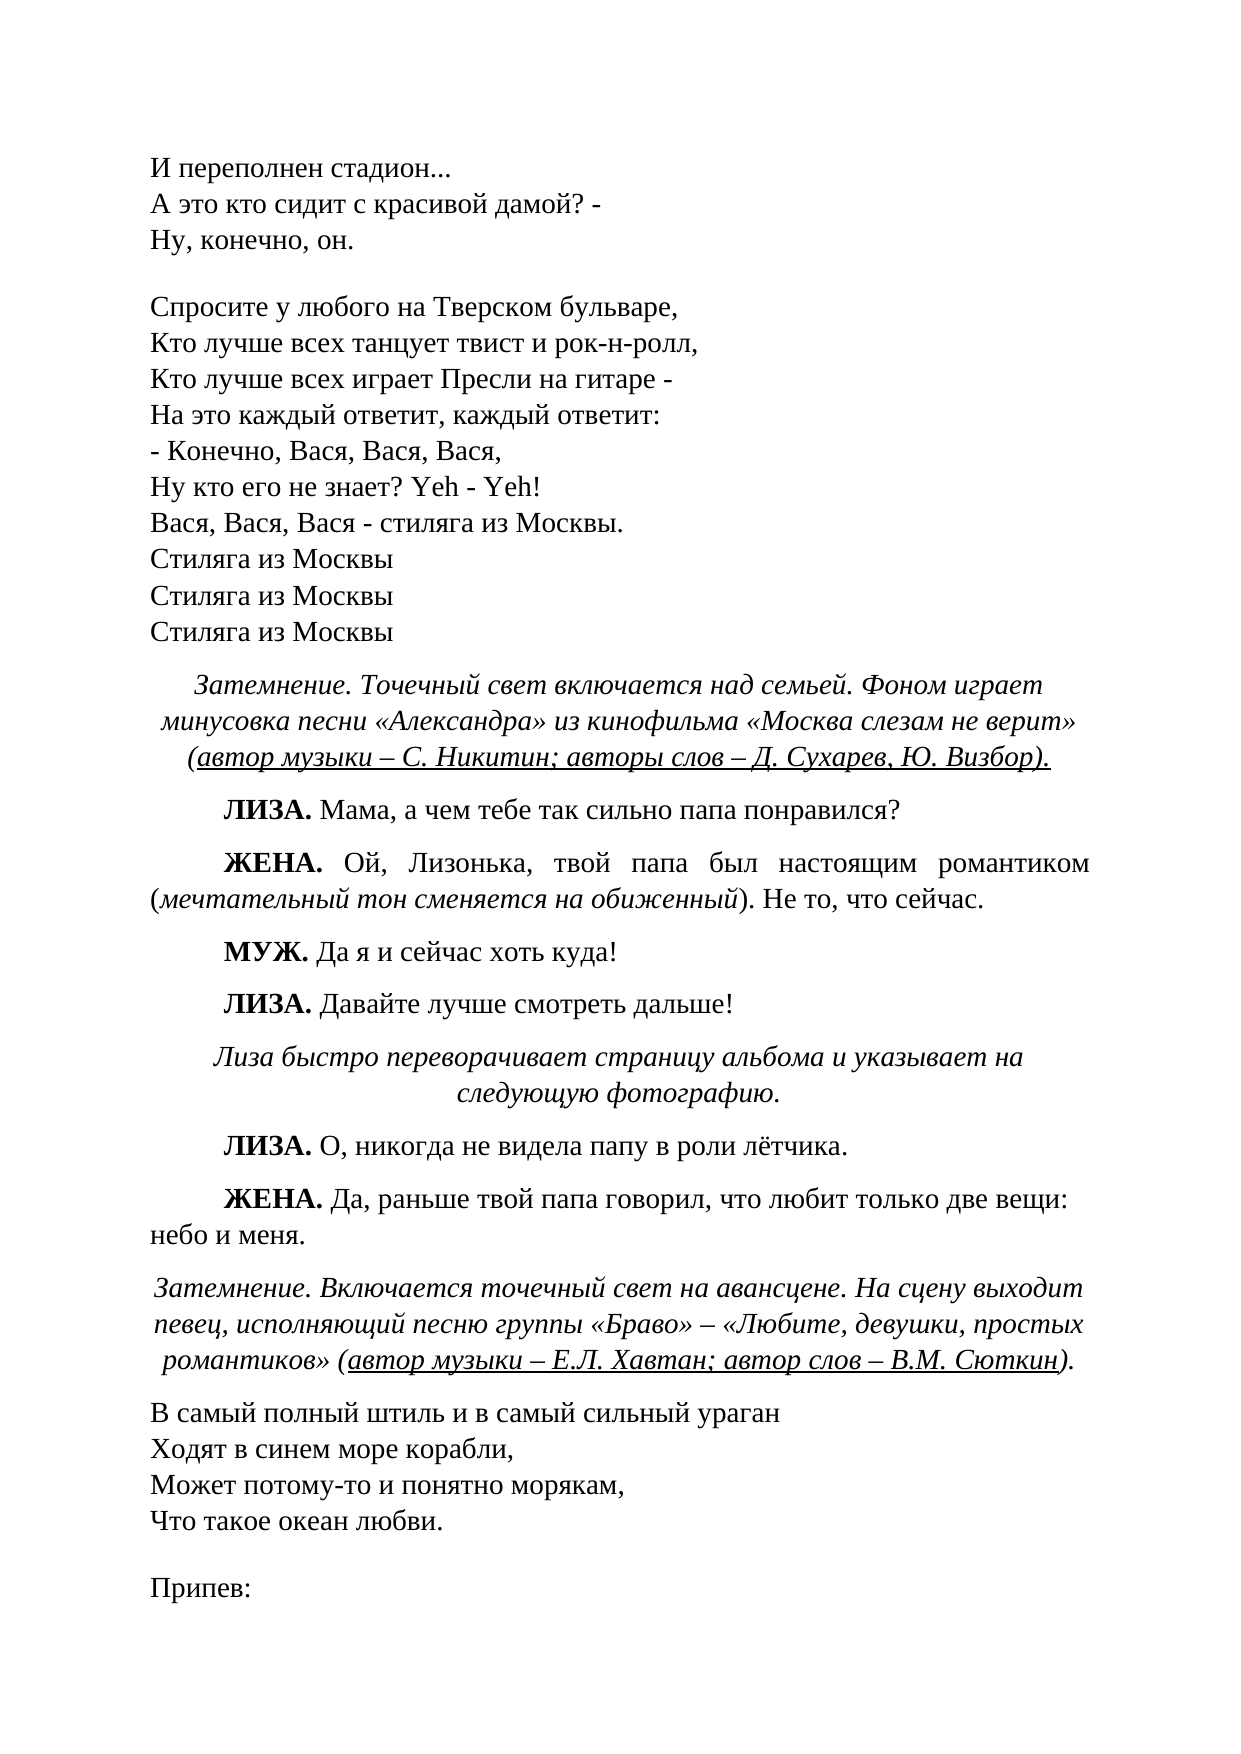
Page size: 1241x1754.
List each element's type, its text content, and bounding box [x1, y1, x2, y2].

text ЖЕНА. Да, раньше твой папа говорил, что любит только две вещи: небо и меня. [150, 1181, 1090, 1251]
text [150, 150, 1090, 647]
text Лиза быстро переворачивает страницу альбома и указывает на следующую фотографию. [150, 1039, 1090, 1109]
text ЖЕНА. Ой, Лизонька, твой папа был настоящим романтиком (мечтательный тон сменяется на обиженный). Не то, что сейчас. [150, 845, 1090, 914]
text ЛИЗА. О, никогда не видела папу в роли лётчика. [150, 1128, 1090, 1162]
text Затемнение. Включается точечный свет на авансцене. На сцену выходит певец, исполняющий песню группы «Браво» – «Любите, девушки, простых романтиков» (автор музыки – Е.Л. Хавтан; автор слов – В.М. Сюткин). [150, 1270, 1090, 1376]
text ЛИЗА. Мама, а чем тебе так сильно папа понравился? [150, 792, 1090, 825]
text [150, 1395, 1090, 1603]
text Затемнение. Точечный свет включается над семьей. Фоном играет минусовка песни «Александра» из кинофильма «Москва слезам не верит» (автор музыки – С. Никитин; авторы слов – Д. Сухарев, Ю. Визбор). [150, 667, 1090, 773]
text ЛИЗА. Давайте лучше смотреть дальше! [150, 986, 1090, 1020]
text МУЖ. Да я и сейчас хоть куда! [150, 934, 1090, 967]
